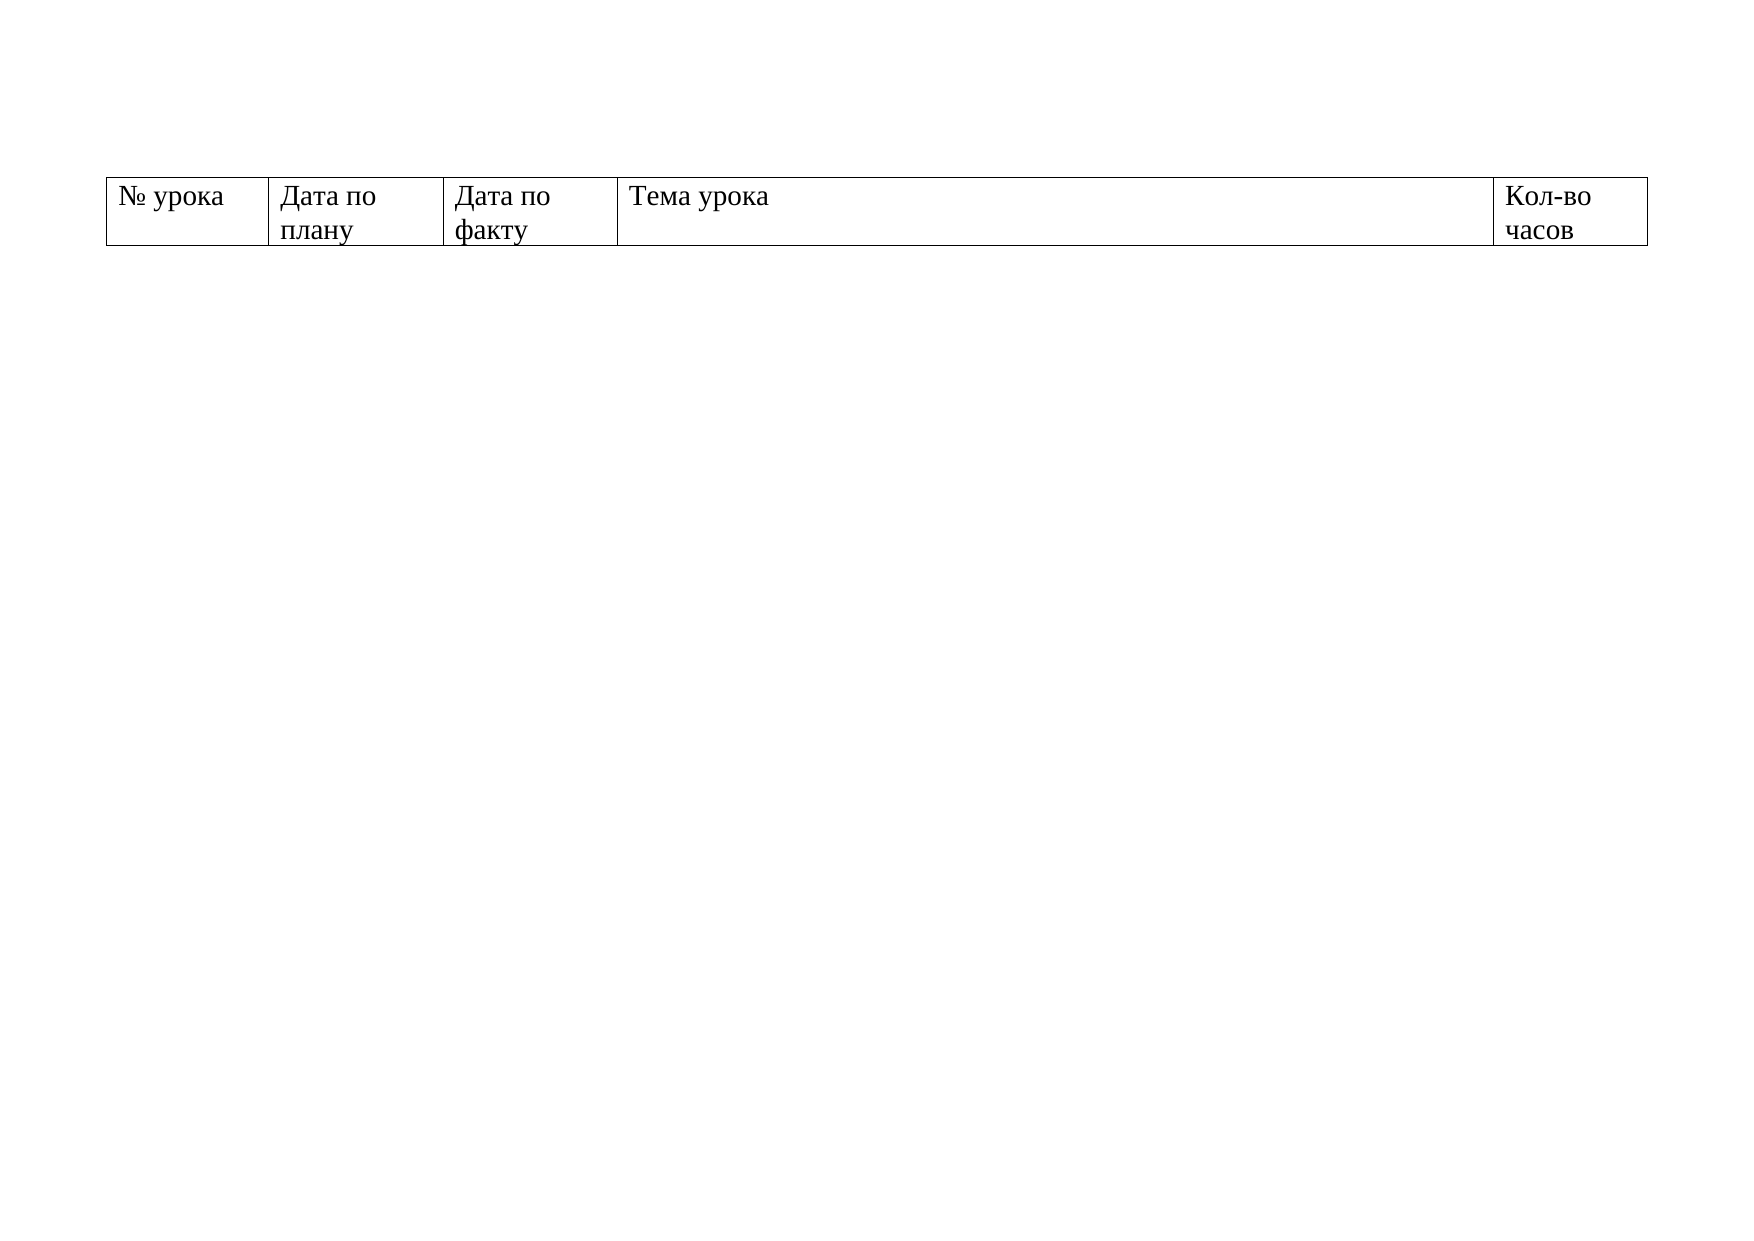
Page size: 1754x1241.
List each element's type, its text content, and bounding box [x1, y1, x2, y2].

table_header Тема урока [618, 178, 1493, 245]
table_header № урока [107, 178, 268, 245]
table_header Дата по плану [269, 178, 443, 245]
table_header Дата по факту [444, 178, 617, 245]
table_header Кол-во часов [1494, 178, 1647, 245]
